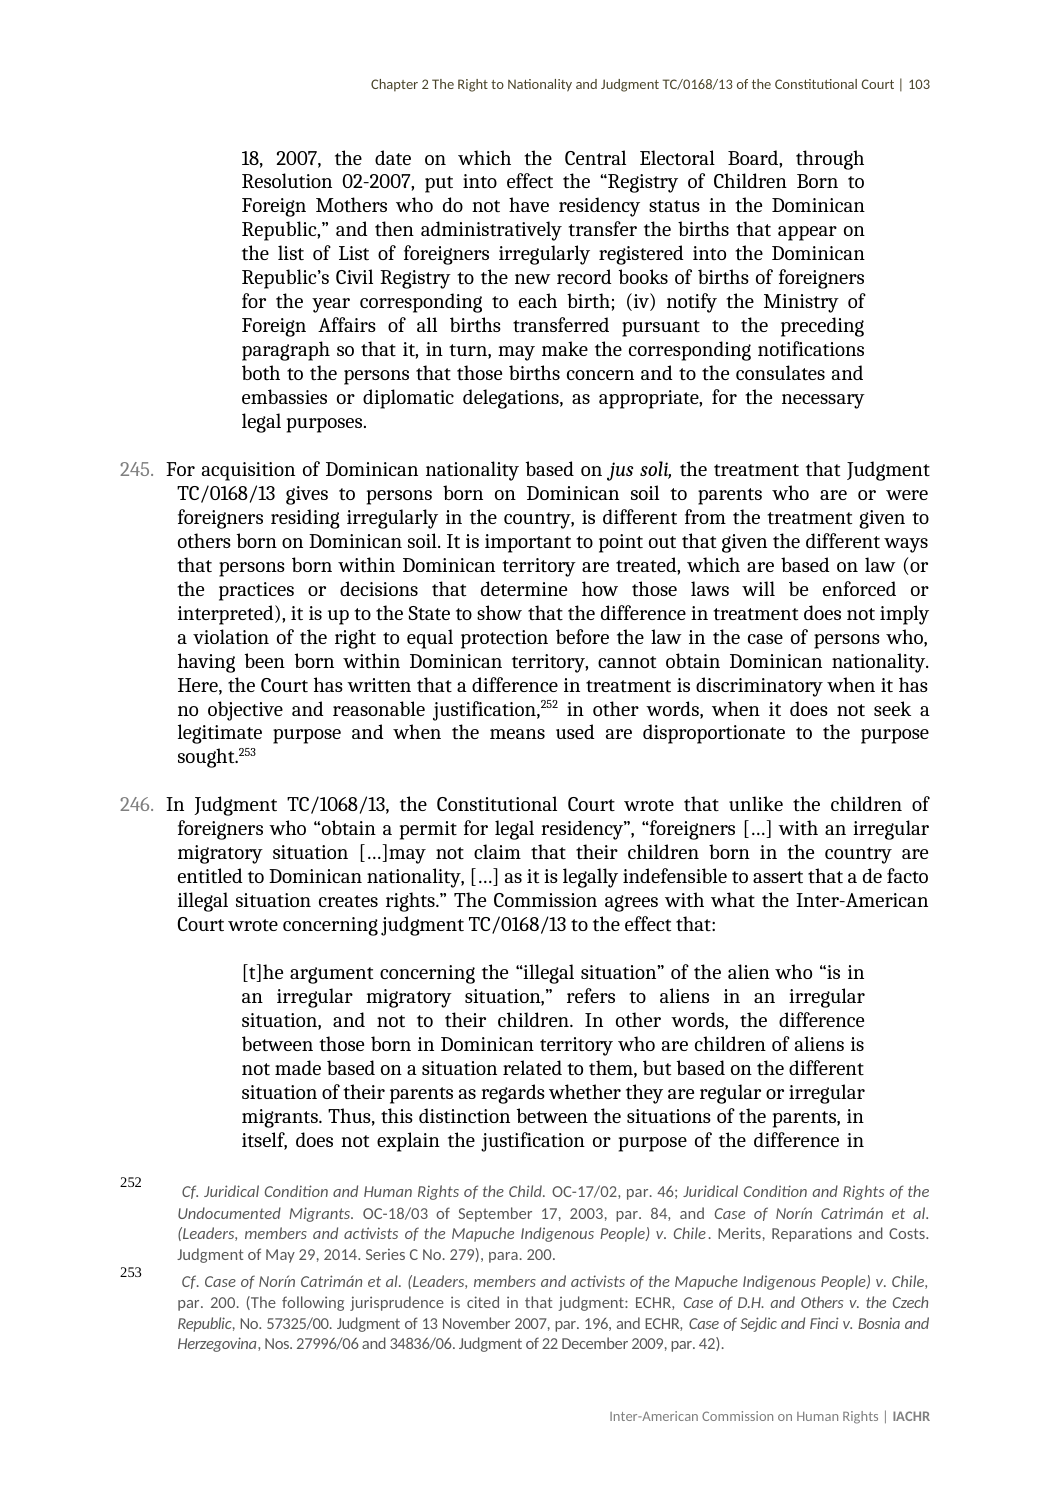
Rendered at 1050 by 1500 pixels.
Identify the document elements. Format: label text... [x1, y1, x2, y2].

list For acquisition of Dominican nationality based on jus soli, the treatment that Judgment TC/0168/13 gives to persons born on Dominican soil to parents who are or were foreigners residing irregularly in the country, is different from the treatment given to others born on Dominican soil. It is important to point out that given the different ways that persons born within Dominican territory are treated, which are based on law (or the practices or decisions that determine how those laws will be enforced or interpreted), it is up to the State to show that the difference in treatment does not imply a violation of the right to equal protection before the law in the case of persons who, having been born within Dominican territory, cannot obtain Dominican nationality. Here, the Court has written that a difference in treatment is discriminatory when it has no objective and reasonable justification, in other words, when it does not seek a legitimate purpose and when the means used are disproportionate to the purpose sought. [120, 458, 930, 769]
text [241, 961, 866, 1152]
list In Judgment TC/1068/13, the Constitutional Court wrote that unlike the children of foreigners who “obtain a permit for legal residency”, “foreigners […] with an irregular migratory situation […]may not claim that their children born in the country are entitled to Dominican nationality, […] as it is legally indefensible to assert that a de facto illegal situation creates rights.” The Commission agrees with what the Inter-American Court wrote concerning judgment TC/0168/13 to the effect that: [120, 793, 930, 937]
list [241, 146, 866, 434]
